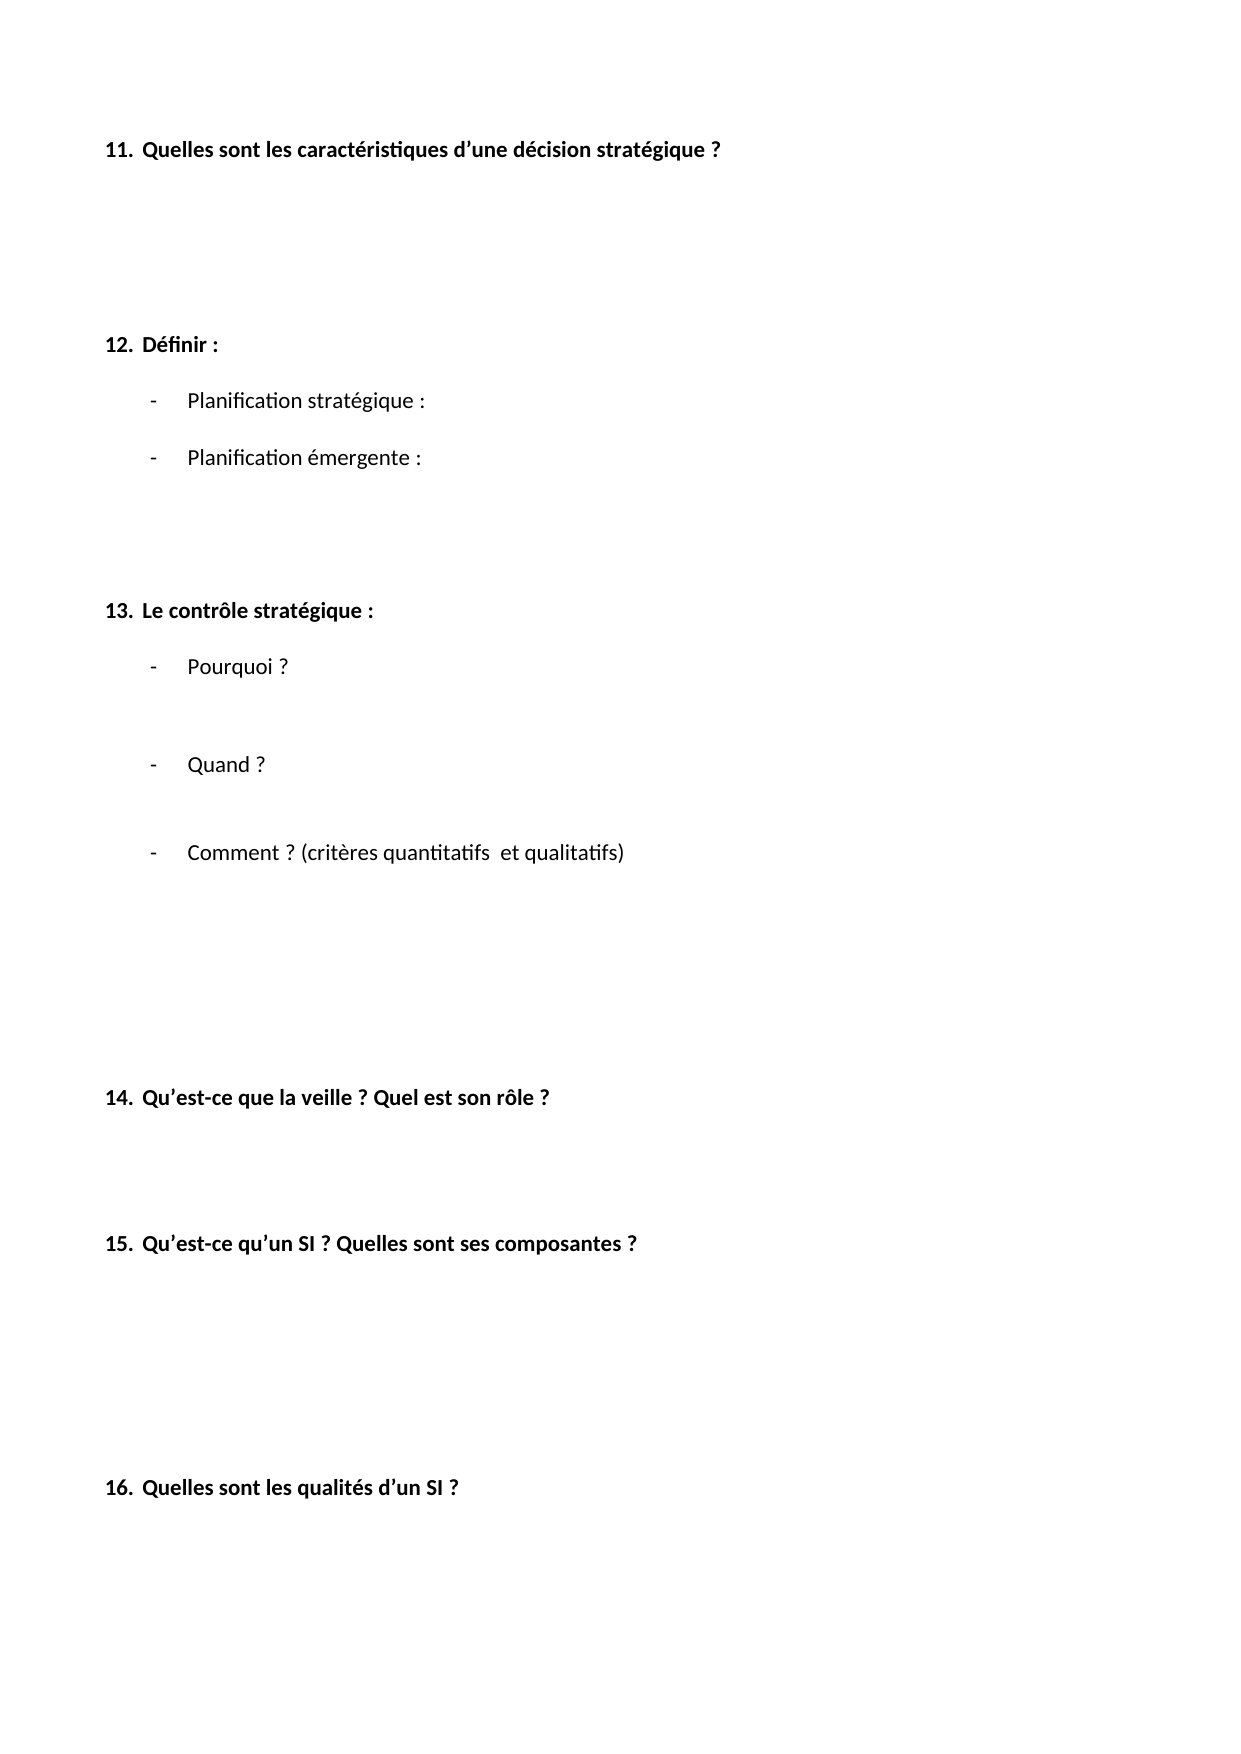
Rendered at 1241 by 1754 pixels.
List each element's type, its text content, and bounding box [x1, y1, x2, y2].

list Comment ? (critères quantitatifs et qualitatifs) [150, 838, 1165, 866]
list Le contrôle stratégique : [104, 596, 1165, 624]
list Planification émergente : [150, 443, 1165, 471]
list Planification stratégique : [150, 387, 1165, 415]
list Pourquoi ? [150, 652, 1165, 681]
list Qu’est-ce que la veille ? Quel est son rôle ? [104, 1083, 1165, 1111]
list Qu’est-ce qu’un SI ? Quelles sont ses composantes ? [104, 1229, 1165, 1257]
list Quand ? [150, 750, 1165, 778]
list Définir : [104, 331, 1165, 359]
list Quelles sont les caractéristiques d’une décision stratégique ? [104, 135, 1165, 163]
list Quelles sont les qualités d’un SI ? [104, 1473, 1165, 1502]
